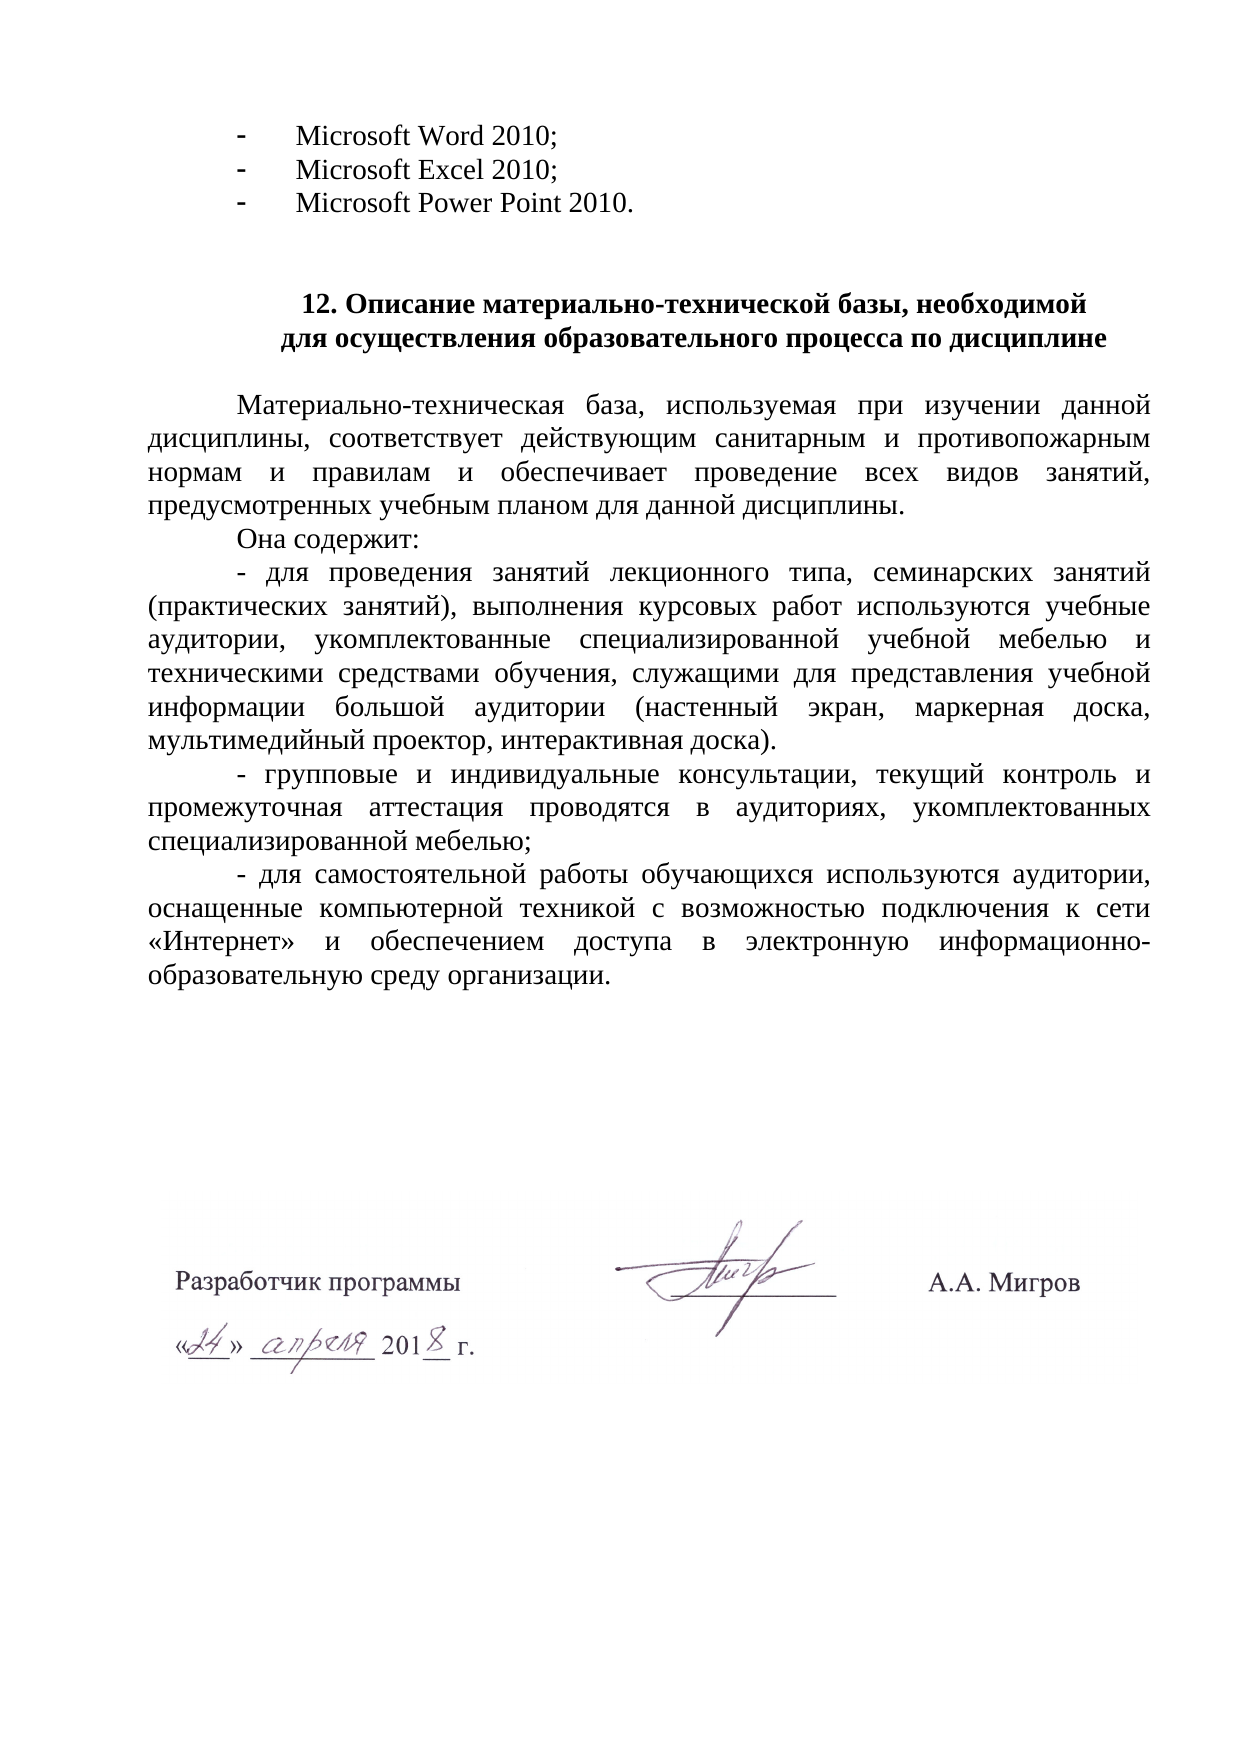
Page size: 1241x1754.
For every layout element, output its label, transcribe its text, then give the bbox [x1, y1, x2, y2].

text - для проведения занятий лекционного типа, семинарских занятий (практических занятий), выполнения курсовых работ используются учебные аудитории, укомплектованные специализированной учебной мебелью и техническими средствами обучения, служащими для представления учебной информации большой аудитории (настенный экран, маркерная доска, мультимедийный проектор, интерактивная доска). [148, 554, 1152, 756]
text Она содержит: [148, 521, 1152, 554]
text Материально-техническая база, используемая при изучении данной дисциплины, соответствует действующим санитарным и противопожарным нормам и правилам и обеспечивает проведение всех видов занятий, предусмотренных учебным планом для данной дисциплины. [148, 387, 1152, 521]
list Microsoft Excel 2010; [148, 152, 1152, 185]
picture [161, 1191, 1138, 1384]
list Microsoft Word 2010; [148, 118, 1152, 152]
text - для самостоятельной работы обучающихся используются аудитории, оснащенные компьютерной техникой с возможностью подключения к сети «Интернет» и обеспечением доступа в электронную информационно-образовательную среду организации. [148, 856, 1152, 991]
text для осуществления образовательного процесса по дисциплине [148, 320, 1152, 353]
list Microsoft Power Point 2010. [148, 185, 1152, 219]
text 12. Описание материально-технической базы, необходимой [148, 286, 1152, 320]
text - групповые и индивидуальные консультации, текущий контроль и промежуточная аттестация проводятся в аудиториях, укомплектованных специализированной мебелью; [148, 756, 1152, 856]
